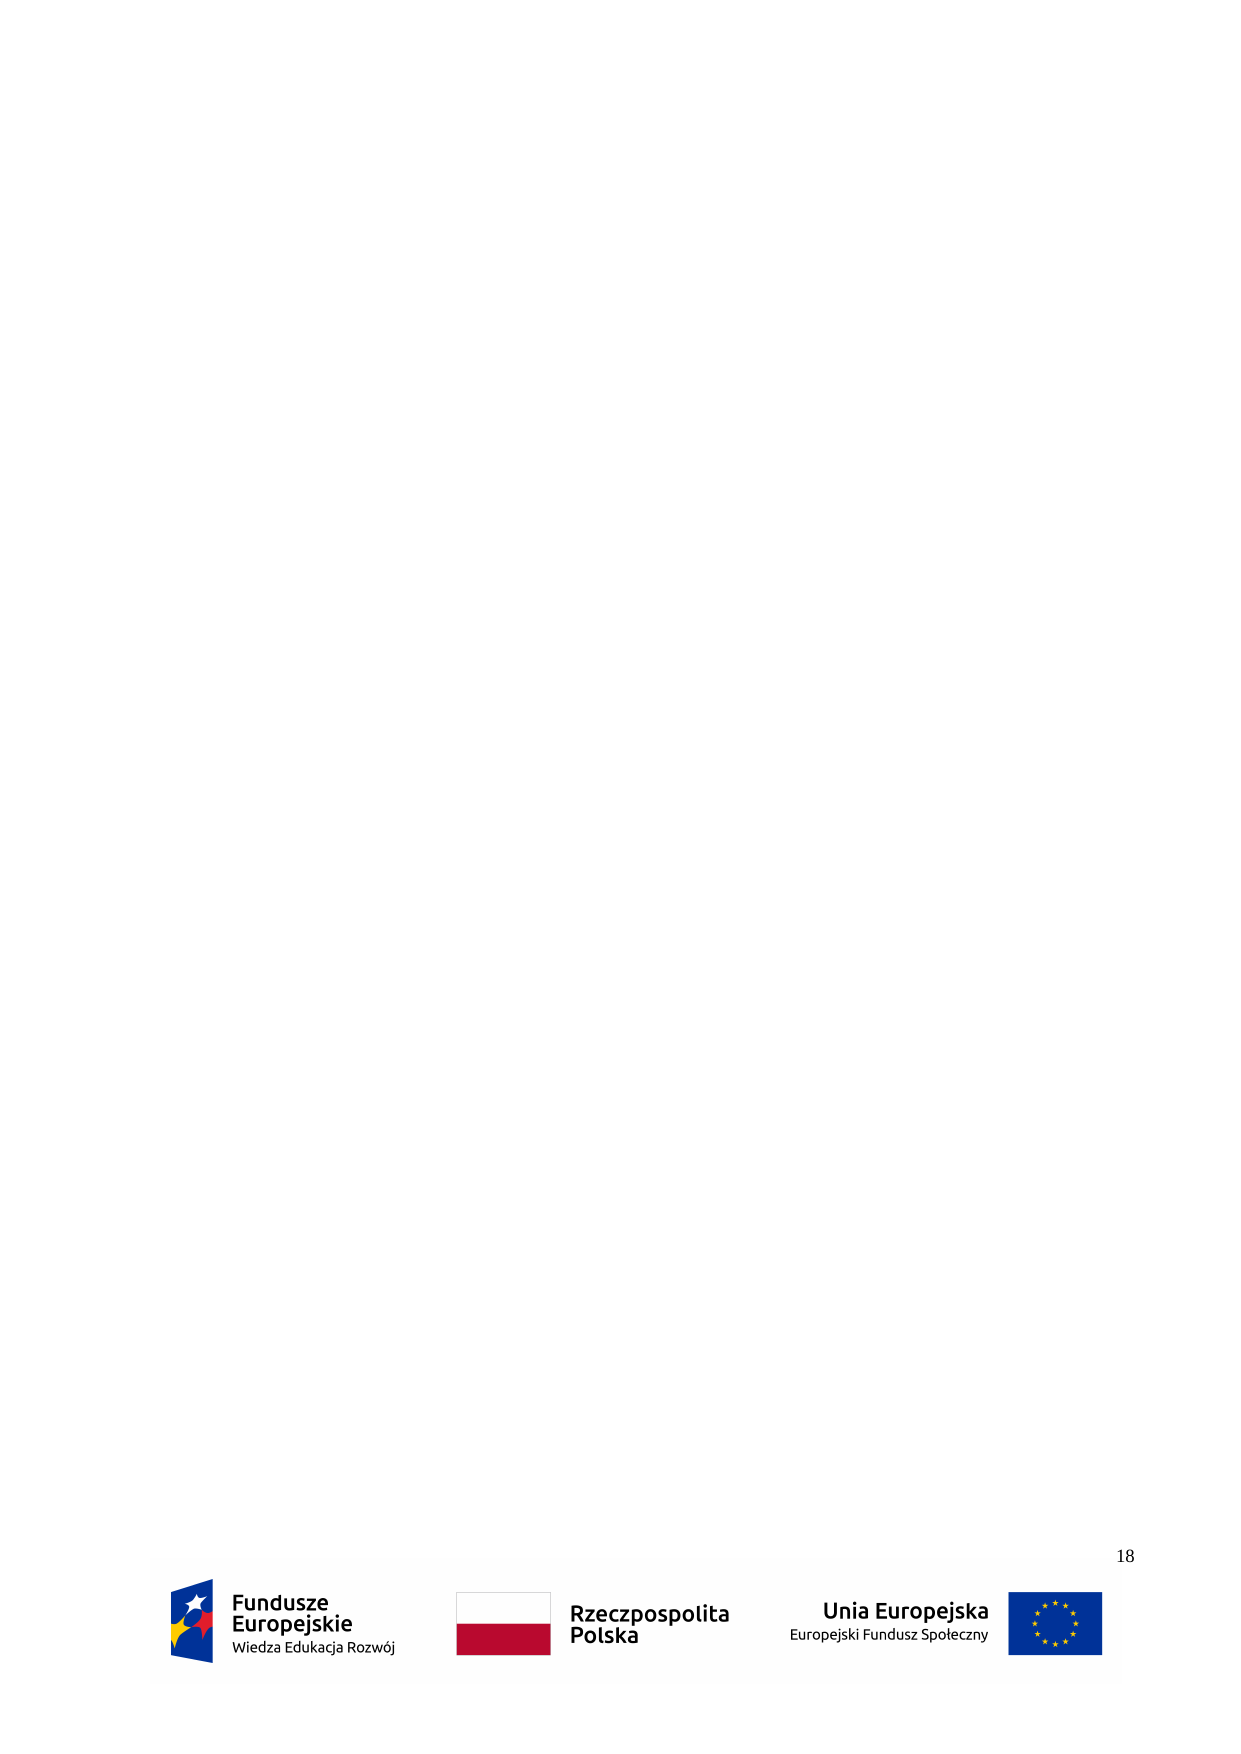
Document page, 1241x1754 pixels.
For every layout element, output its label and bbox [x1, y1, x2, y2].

picture [150, 1558, 1123, 1684]
